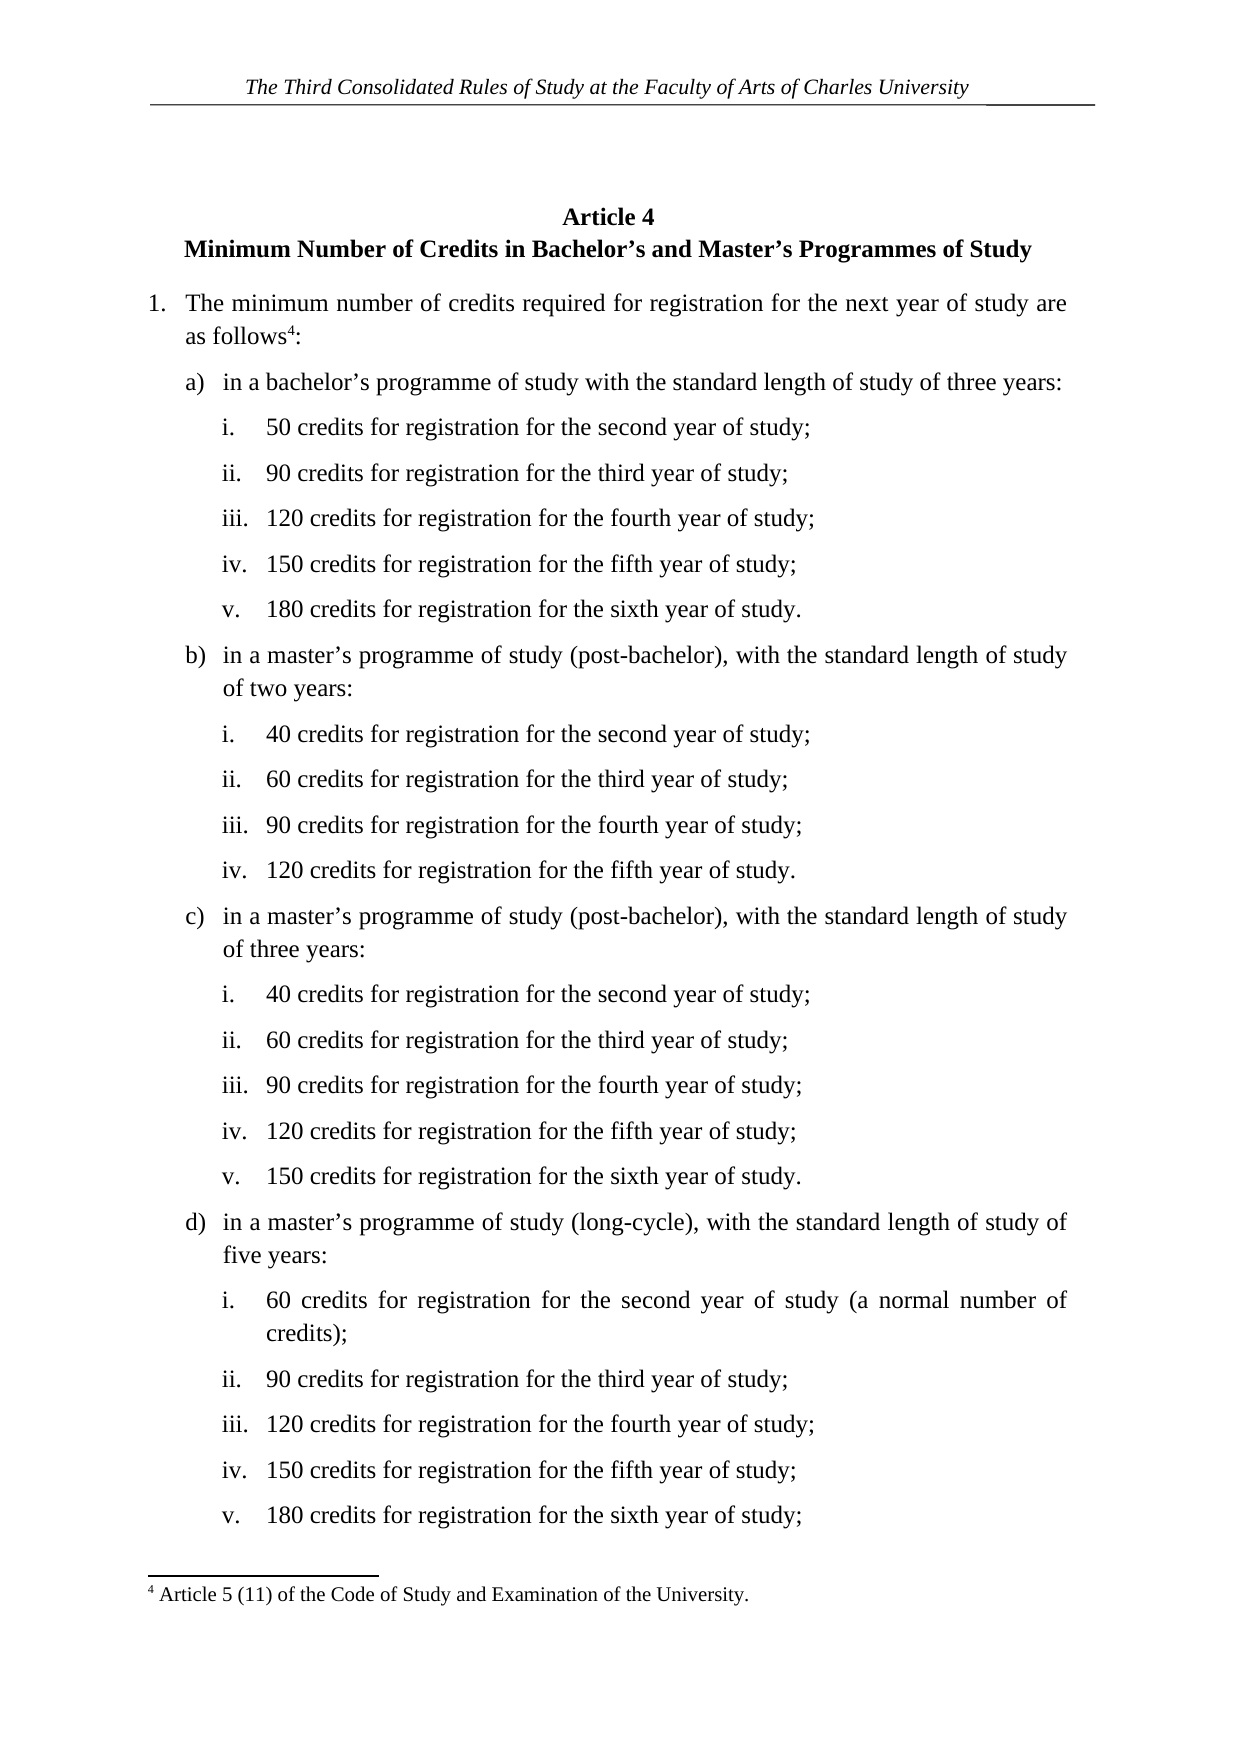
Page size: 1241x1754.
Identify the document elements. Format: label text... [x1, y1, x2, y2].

list 150 credits for registration for the sixth year of study. [222, 1161, 1069, 1190]
list in a master’s programme of study (post-bachelor), with the standard length of study of two years: [185, 640, 1069, 702]
list 120 credits for registration for the fourth year of study; [222, 503, 1069, 532]
list in a master’s programme of study (long-cycle), with the standard length of study of five years: [185, 1207, 1069, 1269]
list 90 credits for registration for the third year of study; [222, 1364, 1069, 1393]
list 180 credits for registration for the sixth year of study. [222, 594, 1069, 623]
list 150 credits for registration for the fifth year of study; [222, 1455, 1069, 1484]
text Minimum Number of Credits in Bachelor’s and Master’s Programmes of Study [148, 234, 1069, 263]
list 60 credits for registration for the third year of study; [222, 764, 1069, 793]
list in a master’s programme of study (post-bachelor), with the standard length of study of three years: [185, 901, 1069, 962]
list 40 credits for registration for the second year of study; [222, 719, 1069, 747]
list 120 credits for registration for the fourth year of study; [222, 1409, 1069, 1438]
list 90 credits for registration for the fourth year of study; [222, 1070, 1069, 1099]
list 120 credits for registration for the fifth year of study; [222, 1116, 1069, 1144]
list 180 credits for registration for the sixth year of study; [222, 1501, 1069, 1529]
list 60 credits for registration for the second year of study (a normal number of credits); [222, 1285, 1069, 1347]
list 50 credits for registration for the second year of study; [222, 412, 1069, 441]
list 120 credits for registration for the fifth year of study. [222, 855, 1069, 884]
list The minimum number of credits required for registration for the next year of study are as follows: [148, 288, 1069, 350]
text Article 4 [148, 202, 1069, 230]
list 40 credits for registration for the second year of study; [222, 979, 1069, 1008]
list 90 credits for registration for the third year of study; [222, 458, 1069, 487]
list 60 credits for registration for the third year of study; [222, 1025, 1069, 1053]
list in a bachelor’s programme of study with the standard length of study of three years: [185, 367, 1069, 396]
list 90 credits for registration for the fourth year of study; [222, 810, 1069, 838]
list 150 credits for registration for the fifth year of study; [222, 549, 1069, 578]
